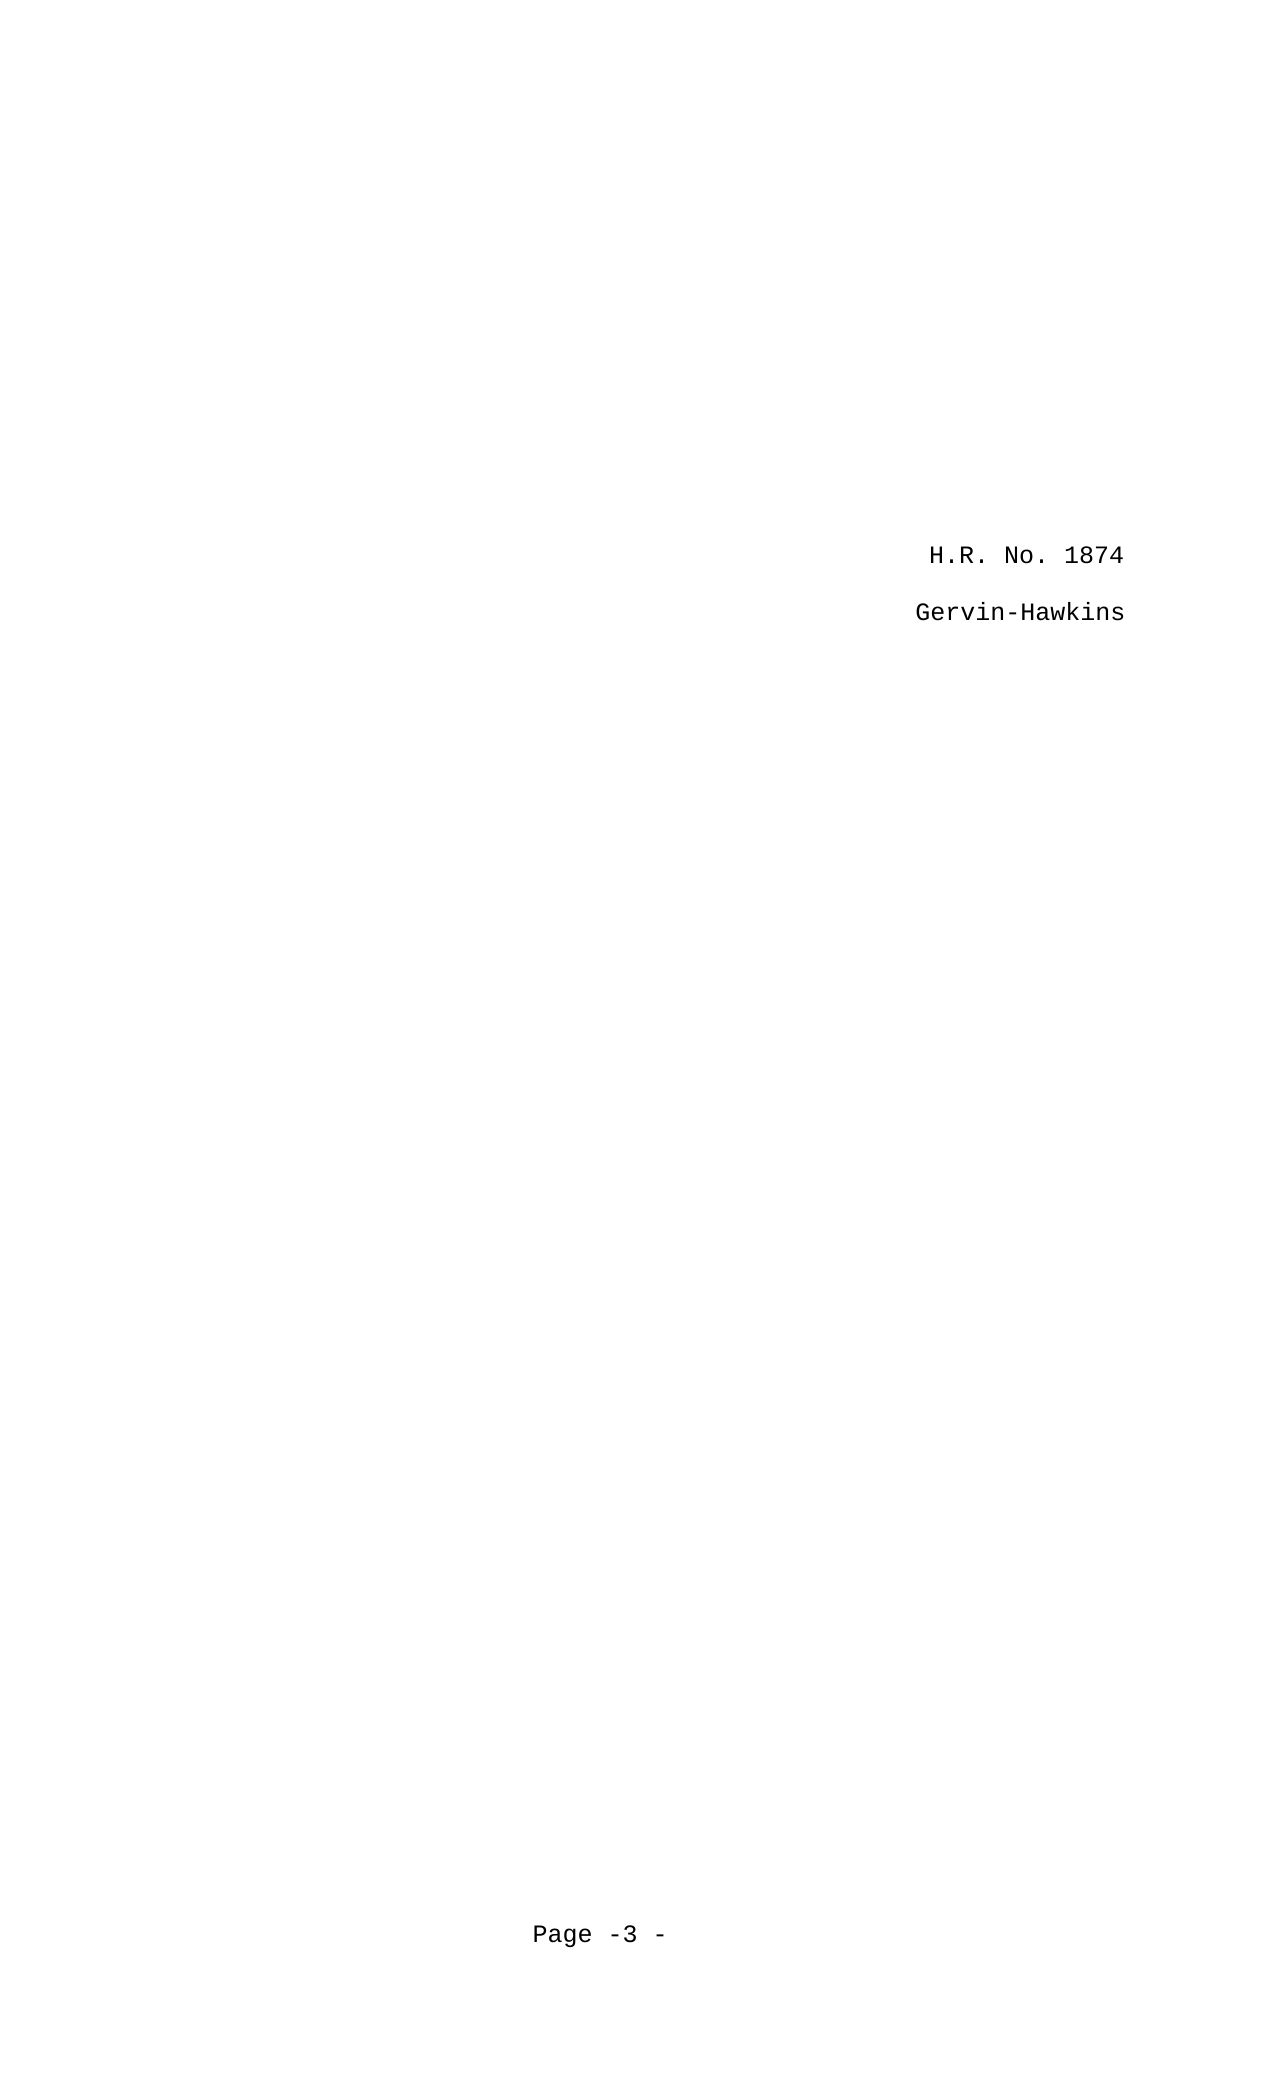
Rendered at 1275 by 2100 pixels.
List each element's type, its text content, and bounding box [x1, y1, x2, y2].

text Gervin-Hawkins [150, 599, 1125, 628]
